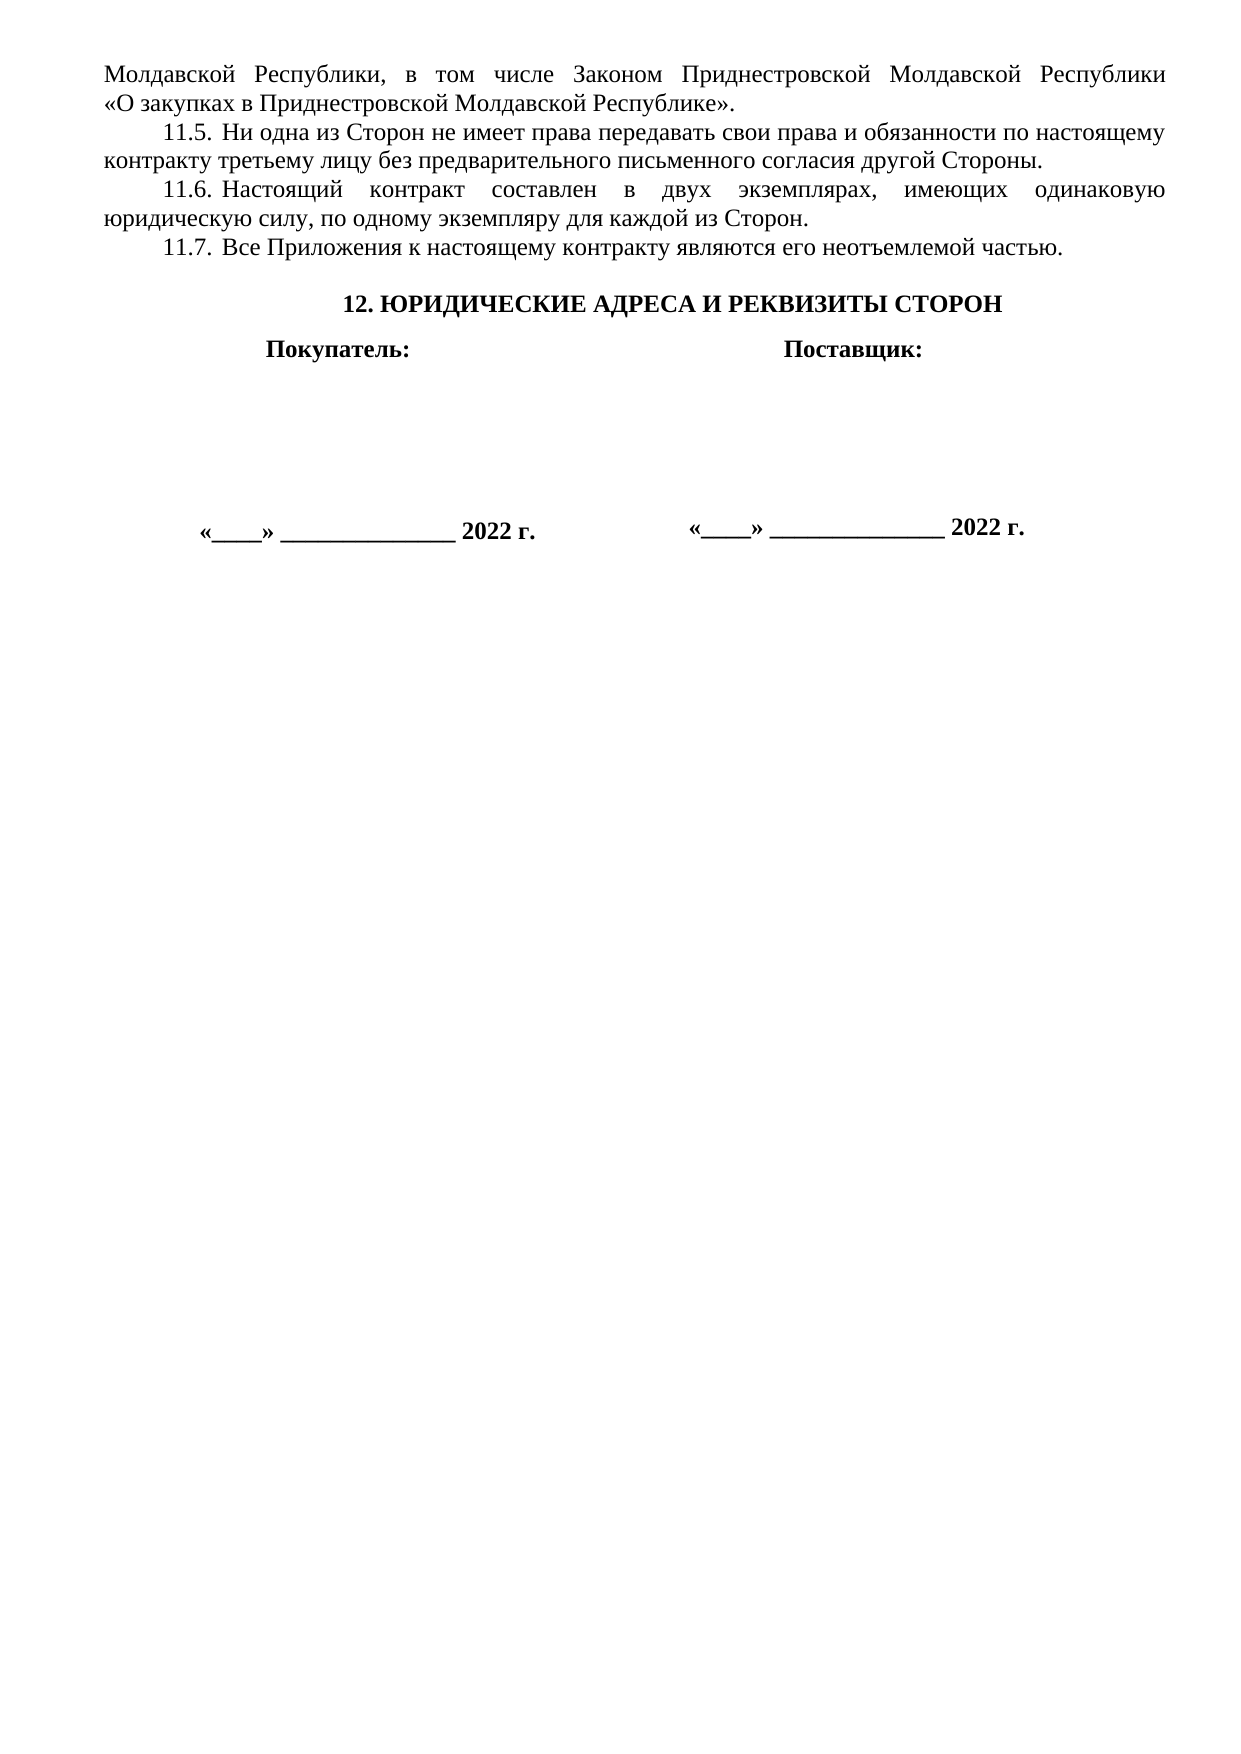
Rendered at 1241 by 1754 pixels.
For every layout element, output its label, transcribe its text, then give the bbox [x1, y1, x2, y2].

list Настоящий контракт составлен в двух экземплярах, имеющих одинаковую юридическую силу, по одному экземпляру для каждой из Сторон. [103, 174, 1167, 232]
list Все Приложения к настоящему контракту являются его неотъемлемой частью. [103, 232, 1167, 260]
table_header Поставщик: «____» ______________ 2022 г. [584, 335, 1123, 545]
text 12. ЮРИДИЧЕСКИЕ АДРЕСА И РЕКВИЗИТЫ СТОРОН [178, 289, 1167, 318]
table_header Покупатель: «____» ______________ 2022 г. [92, 335, 583, 545]
list Ни одна из Сторон не имеет права передавать свои права и обязанности по настоящему контракту третьему лицу без предварительного письменного согласия другой Стороны. [103, 117, 1167, 174]
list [103, 59, 1167, 117]
